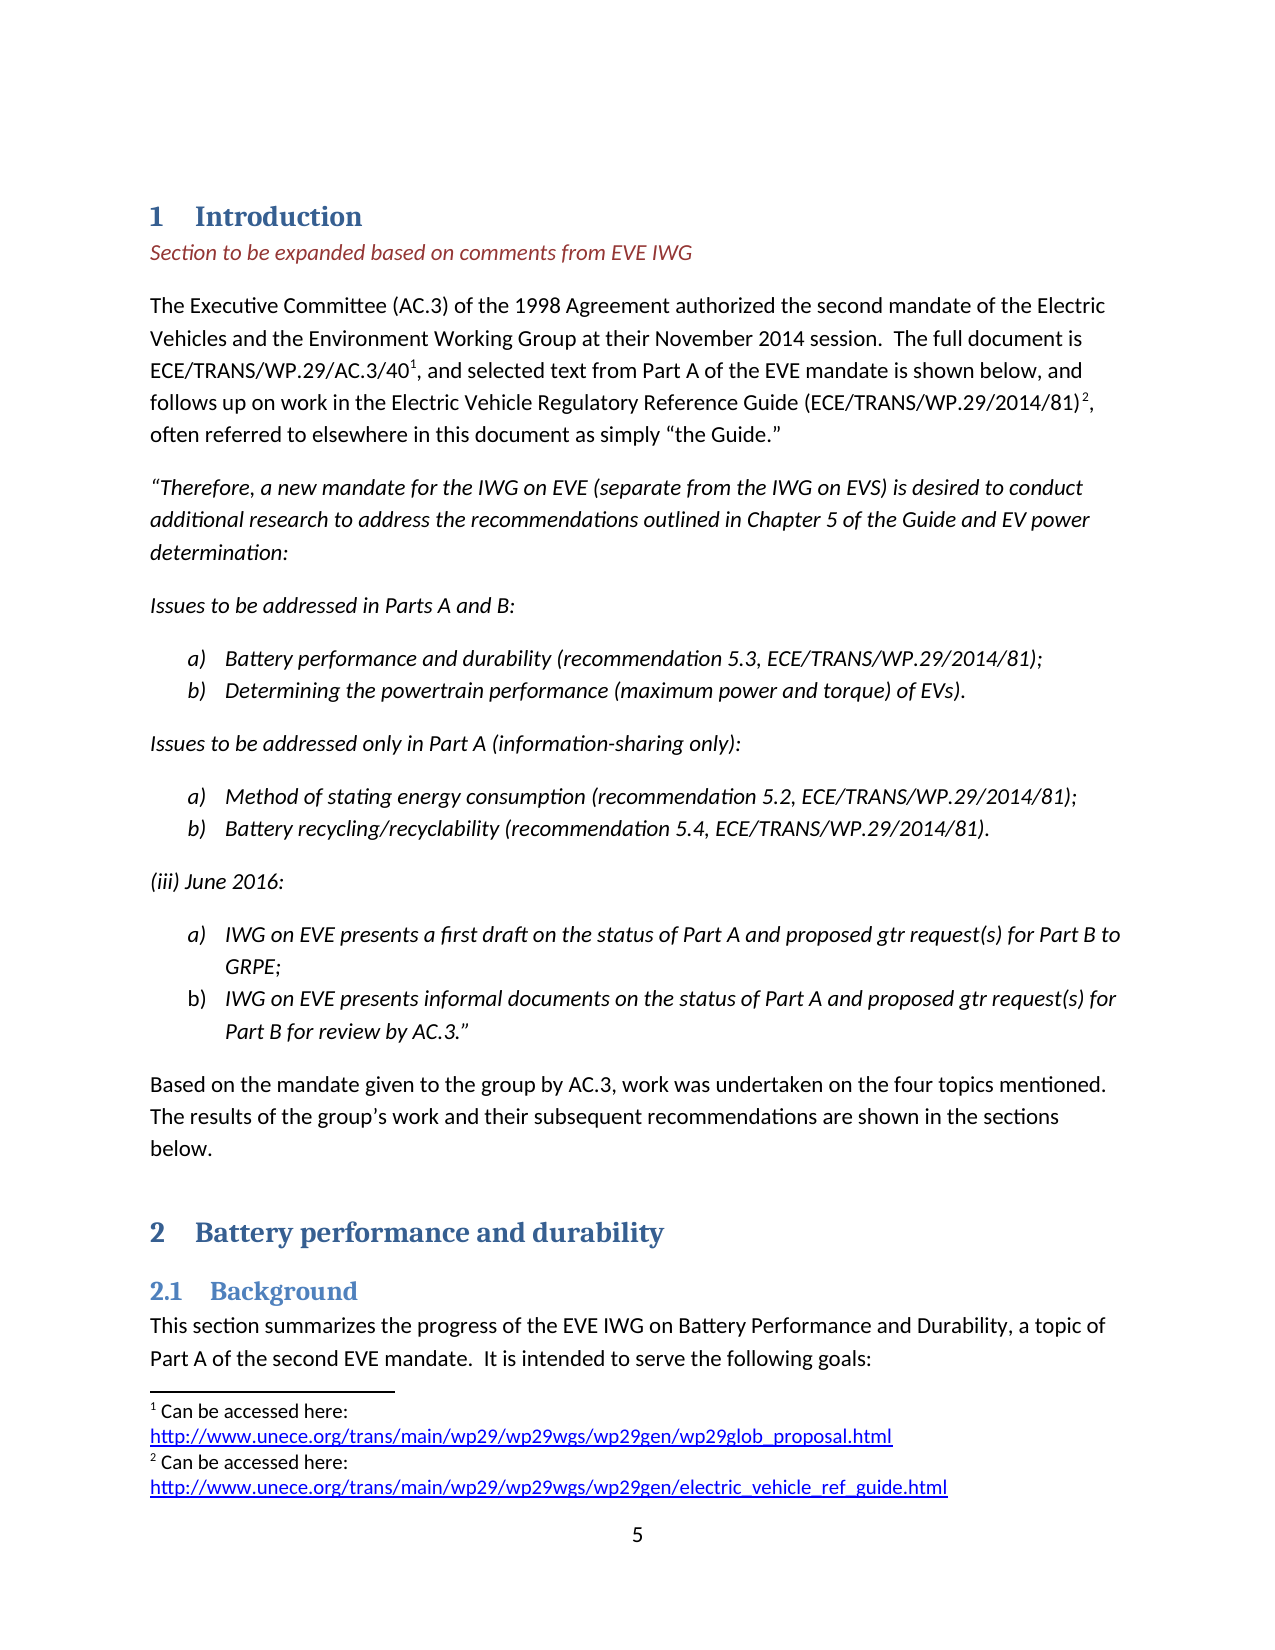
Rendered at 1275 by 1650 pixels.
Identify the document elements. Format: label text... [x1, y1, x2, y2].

list IWG on EVE presents a first draft on the status of Part A and proposed gtr request(s) for Part B to GRPE; [187, 920, 1125, 980]
text This section summarizes the progress of the EVE IWG on Battery Performance and Durability, a topic of Part A of the second EVE mandate. It is intended to serve the following goals: [150, 1311, 1125, 1372]
list Battery performance and durability (recommendation 5.3, ECE/TRANS/WP.29/2014/81); [187, 644, 1125, 672]
text “Therefore, a new mandate for the IWG on EVE (separate from the IWG on EVS) is desired to conduct additional research to address the recommendations outlined in Chapter 5 of the Guide and EV power determination: [150, 473, 1125, 566]
list IWG on EVE presents informal documents on the status of Part A and proposed gtr request(s) for Part B for review by AC.3.” [187, 984, 1125, 1045]
list Battery recycling/recyclability (recommendation 5.4, ECE/TRANS/WP.29/2014/81). [187, 814, 1125, 842]
text Based on the mandate given to the group by AC.3, work was undertaken on the four topics mentioned. The results of the group’s work and their subsequent recommendations are shown in the sections below. [150, 1070, 1125, 1162]
subtitle Background [150, 1276, 1125, 1307]
text Issues to be addressed only in Part A (information-sharing only): [150, 729, 1125, 757]
text (iii) June 2016: [150, 867, 1125, 895]
list Determining the powertrain performance (maximum power and torque) of EVs). [187, 676, 1125, 704]
text Issues to be addressed in Parts A and B: [150, 591, 1125, 619]
subtitle Introduction [150, 200, 1125, 233]
text Section to be expanded based on comments from EVE IWG [150, 238, 1125, 267]
list Method of stating energy consumption (recommendation 5.2, ECE/TRANS/WP.29/2014/81); [187, 782, 1125, 810]
text The Executive Committee (AC.3) of the 1998 Agreement authorized the second mandate of the Electric Vehicles and the Environment Working Group at their November 2014 session. The full document is ECE/TRANS/WP.29/AC.3/40, and selected text from Part A of the EVE mandate is shown below, and follows up on work in the Electric Vehicle Regulatory Reference Guide (ECE/TRANS/WP.29/2014/81), often referred to elsewhere in this document as simply “the Guide.” [150, 292, 1125, 448]
subtitle Battery performance and durability [150, 1216, 1125, 1250]
